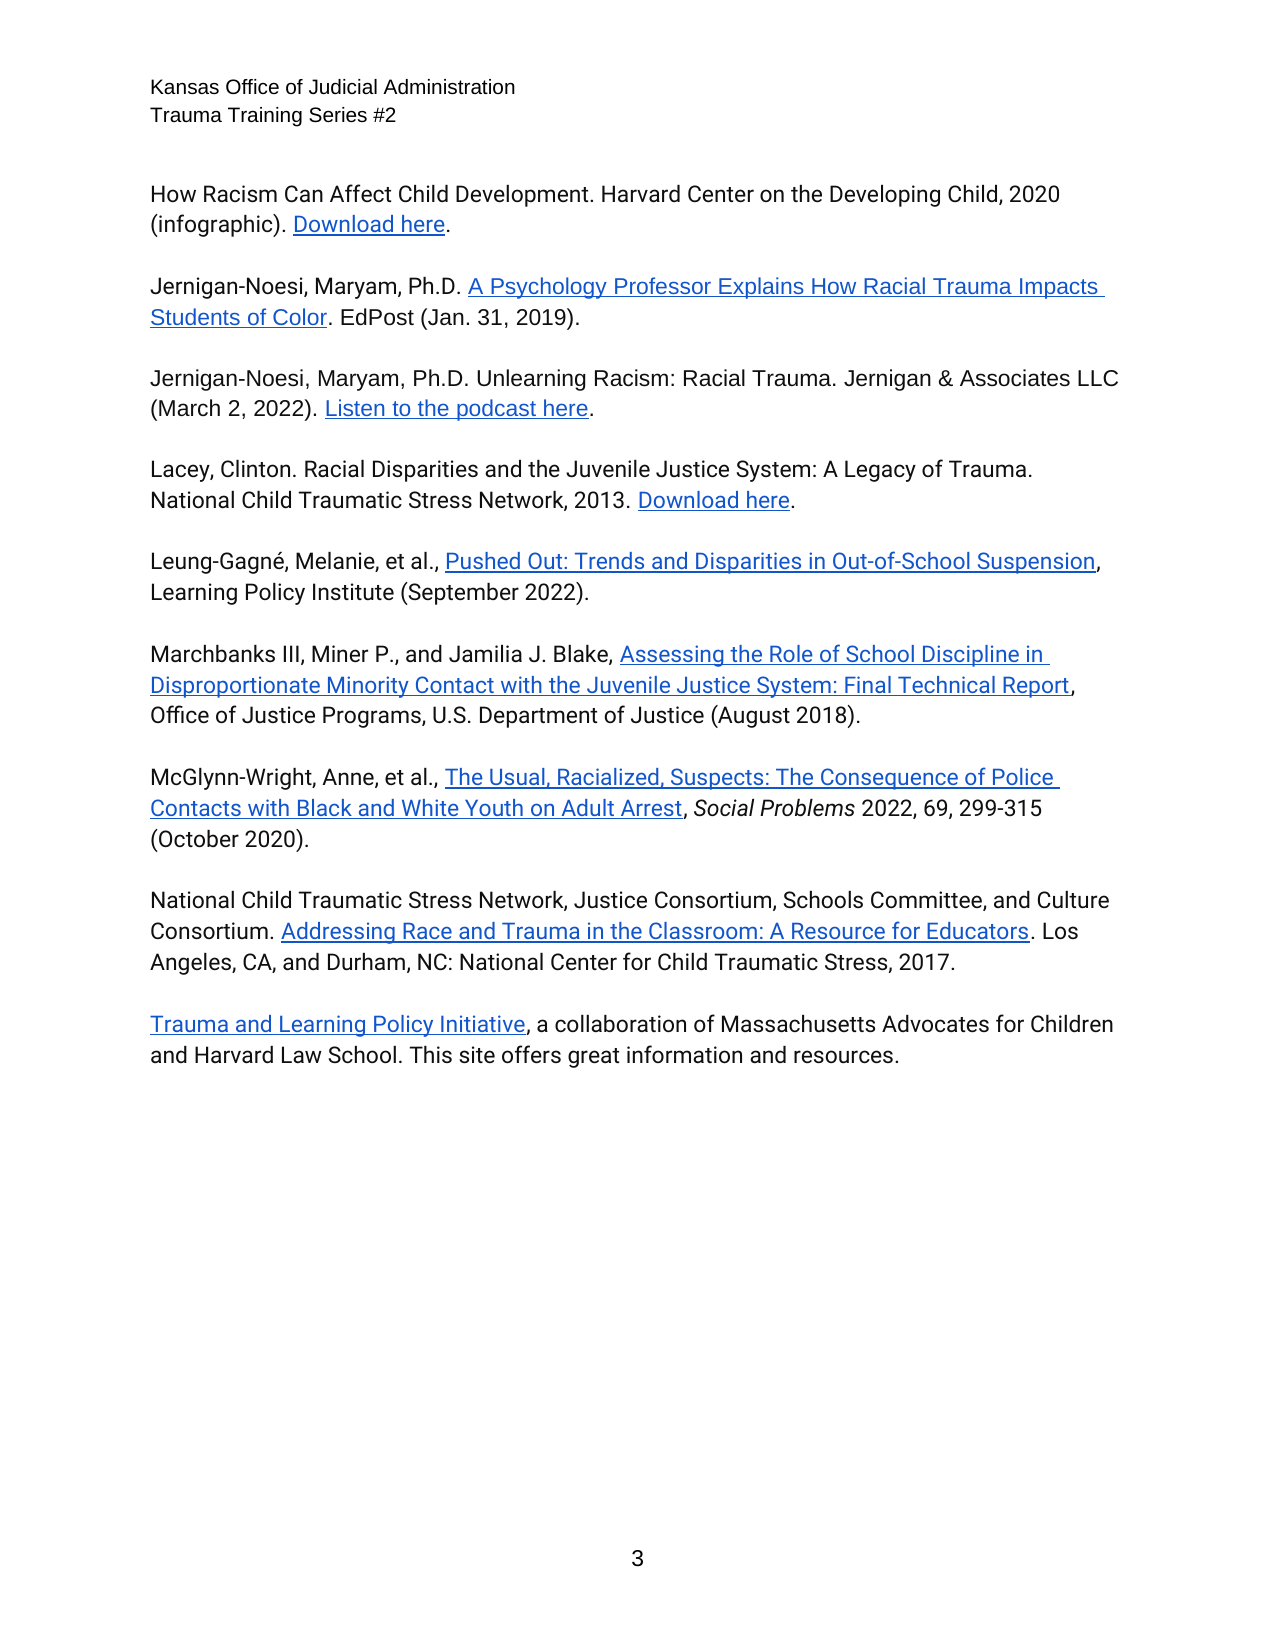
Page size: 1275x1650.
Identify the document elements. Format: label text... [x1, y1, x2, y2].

text Lacey, Clinton. Racial Disparities and the Juvenile Justice System: A Legacy of Trauma. National Child Traumatic Stress Network, 2013. Download here. [150, 456, 1125, 514]
text Jernigan-Noesi, Maryam, Ph.D. A Psychology Professor Explains How Racial Trauma Impacts Students of Color. EdPost (Jan. 31, 2019). [150, 273, 1125, 331]
text Marchbanks III, Miner P., and Jamilia J. Blake, Assessing the Role of School Discipline in Disproportionate Minority Contact with the Juvenile Justice System: Final Technical Report, Office of Justice Programs, U.S. Department of Justice (August 2018). [150, 641, 1125, 729]
text McGlynn-Wright, Anne, et al., The Usual, Racialized, Suspects: The Consequence of Police Contacts with Black and White Youth on Adult Arrest, Social Problems 2022, 69, 299-315 (October 2020). [150, 764, 1125, 853]
text National Child Traumatic Stress Network, Justice Consortium, Schools Committee, and Culture Consortium. Addressing Race and Trauma in the Classroom: A Resource for Educators. Los Angeles, CA, and Durham, NC: National Center for Child Traumatic Stress, 2017. [150, 888, 1125, 976]
text Jernigan-Noesi, Maryam, Ph.D. Unlearning Racism: Racial Trauma. Jernigan & Associates LLC (March 2, 2022). Listen to the podcast here. [150, 365, 1125, 421]
text Trauma and Learning Policy Initiative, a collaboration of Massachusetts Advocates for Children and Harvard Law School. This site offers great information and resources. [150, 1011, 1125, 1069]
text How Racism Can Affect Child Development. Harvard Center on the Developing Child, 2020 (infographic). Download here. [150, 181, 1125, 238]
text Leung-Gagné, Melanie, et al., Pushed Out: Trends and Disparities in Out-of-School Suspension, Learning Policy Institute (September 2022). [150, 548, 1125, 606]
